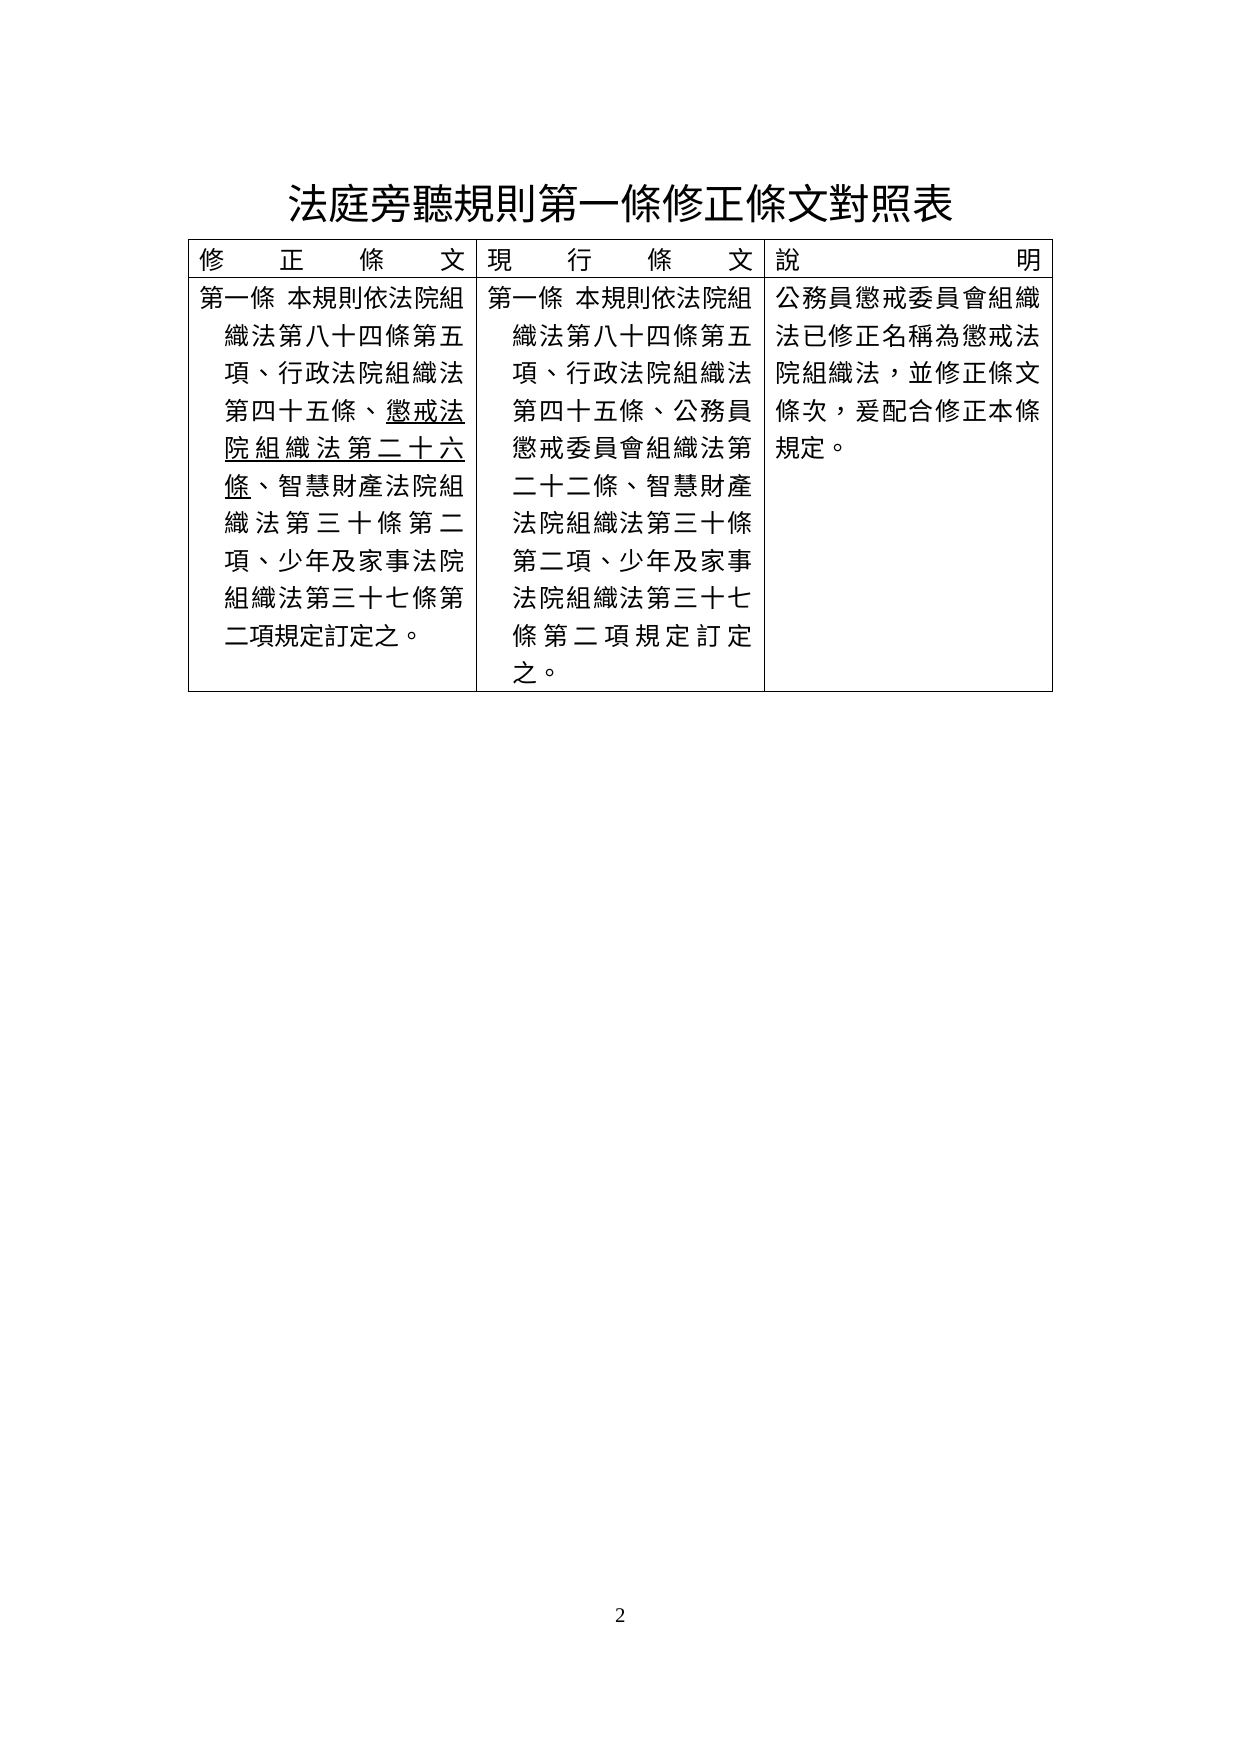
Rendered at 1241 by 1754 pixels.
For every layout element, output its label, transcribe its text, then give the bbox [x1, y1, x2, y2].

table_cell 第一條 本規則依法院組織法第八十四條第五項、行政法院組織法第四十五條、懲戒法院組織法第二十六條、智慧財產法院組織法第三十條第二項、少年及家事法院組織法第三十七條第二項規定訂定之。 [189, 278, 476, 691]
table_header 現行條文 [477, 240, 764, 277]
table_cell 公務員懲戒委員會組織法已修正名稱為懲戒法院組織法，並修正條文條次，爰配合修正本條規定。 [765, 278, 1052, 691]
table_header 說明 [765, 240, 1052, 277]
text 法庭旁聽規則第一條修正條文對照表 [187, 164, 1053, 239]
table_cell 第一條 本規則依法院組織法第八十四條第五項、行政法院組織法第四十五條、公務員懲戒委員會組織法第二十二條、智慧財產法院組織法第三十條第二項、少年及家事法院組織法第三十七條第二項規定訂定之。 [477, 278, 764, 691]
table_header 修正條文 [189, 240, 476, 277]
